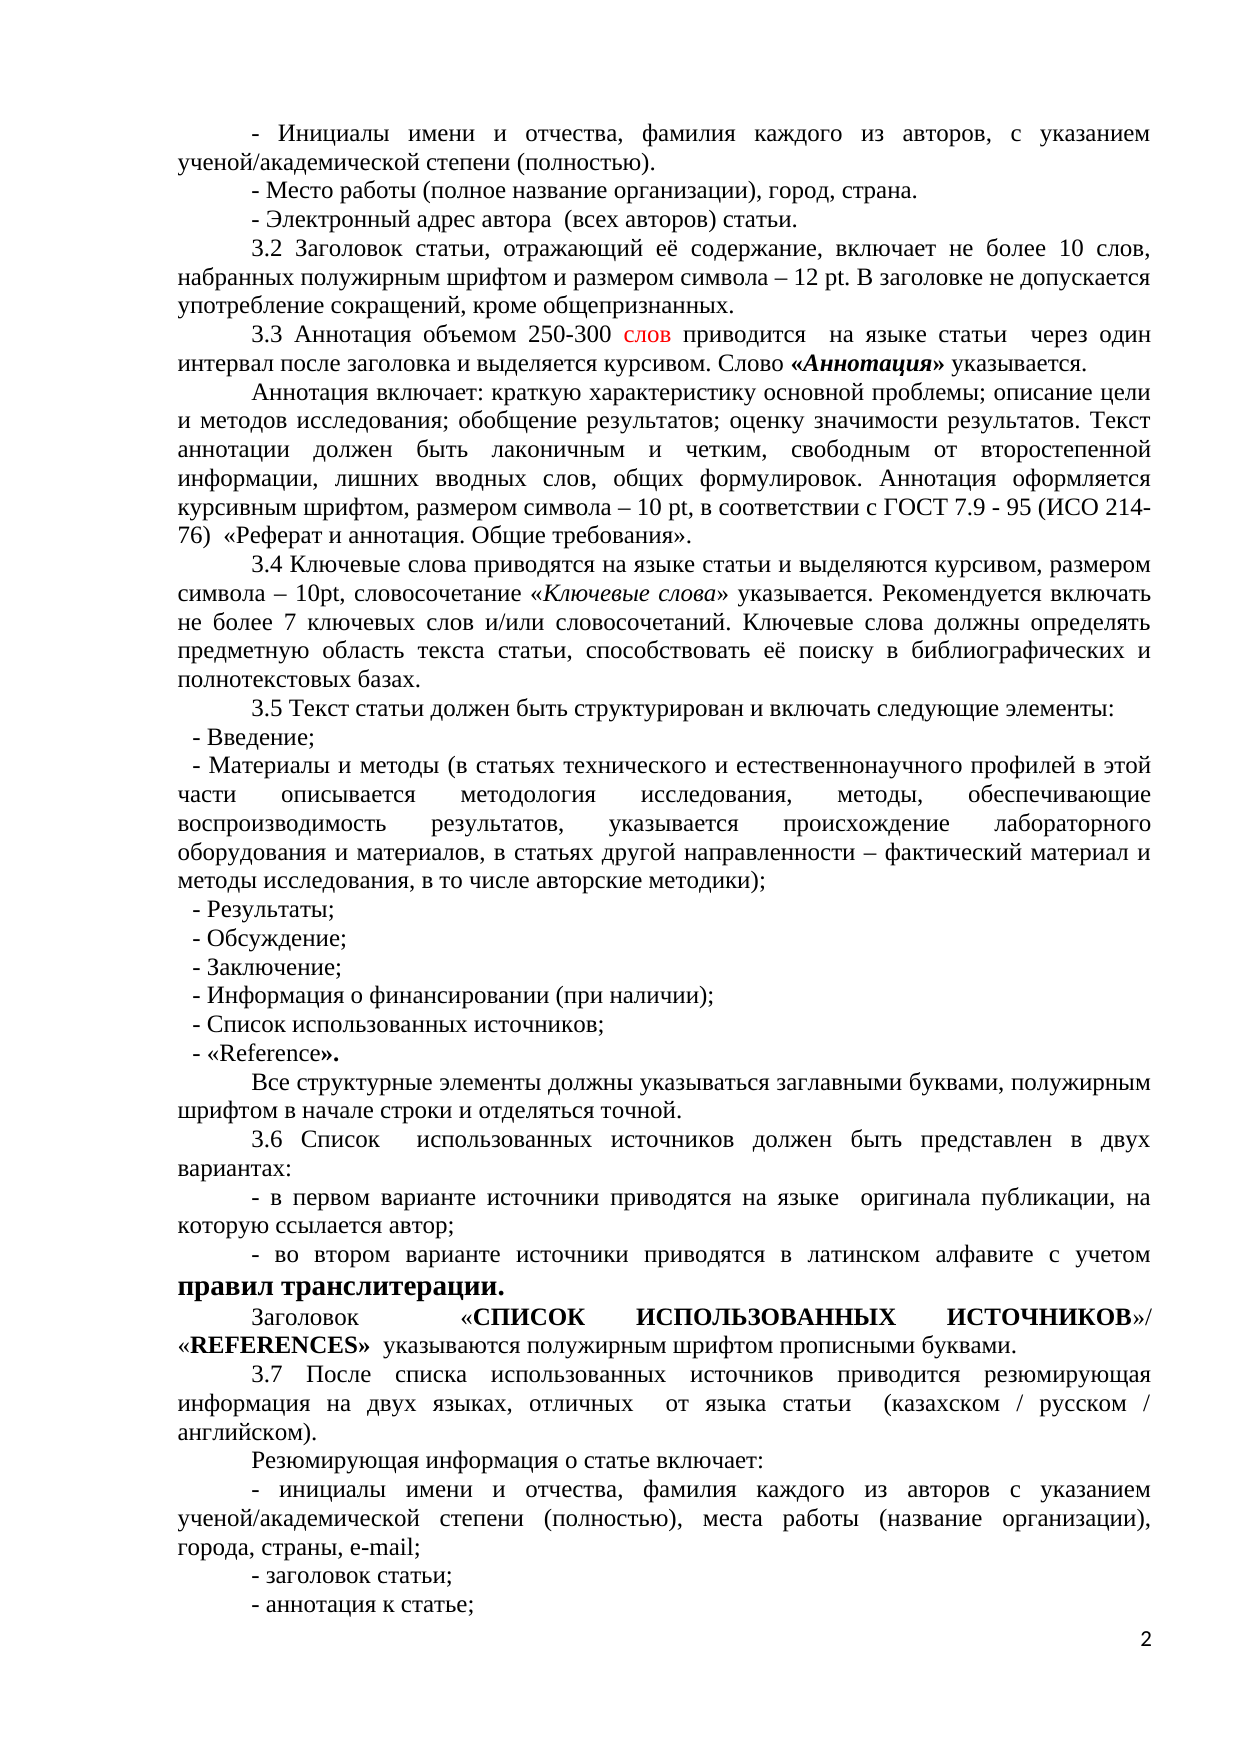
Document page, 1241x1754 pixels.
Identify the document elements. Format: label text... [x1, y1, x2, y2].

text - Заключение; [177, 952, 1152, 981]
text - Материалы и методы (в статьях технического и естественнонаучного профилей в этой части описывается методология исследования, методы, обеспечивающие воспроизводимость результатов, указывается происхождение лабораторного оборудования и материалов, в статьях другой направленности – фактический материал и методы исследования, в то числе авторские методики); [177, 751, 1152, 894]
text Все структурные элементы должны указываться заглавными буквами, полужирным шрифтом в начале строки и отделяться точной. [177, 1067, 1152, 1124]
text 3.2 Заголовок статьи, отражающий её содержание, включает не более 10 слов, набранных полужирным шрифтом и размером символа – 12 pt. В заголовке не допускается употребление сокращений, кроме общепризнанных. [177, 233, 1152, 319]
text - Электронный адрес автора (всех авторов) статьи. [177, 204, 1152, 233]
text Заголовок «СПИСОК ИСПОЛЬЗОВАННЫХ ИСТОЧНИКОВ»/ «REFERENCES» указываются полужирным шрифтом прописными буквами. [177, 1302, 1152, 1359]
text 3.4 Ключевые слова приводятся на языке статьи и выделяются курсивом, размером символа – 10pt, словосочетание «Ключевые слова» указывается. Рекомендуется включать не более 7 ключевых слов и/или словосочетаний. Ключевые слова должны определять предметную область текста статьи, способствовать её поиску в библиографических и полнотекстовых базах. [177, 549, 1152, 693]
text - Введение; [177, 722, 1152, 751]
text - «Reference». [177, 1038, 1152, 1067]
text 3.6 Список использованных источников должен быть представлен в двух вариантах: [177, 1124, 1152, 1182]
text - во втором варианте источники приводятся в латинском алфавите с учетом правил транслитерации. [177, 1239, 1152, 1302]
text - аннотация к статье; [177, 1589, 1152, 1618]
text - Место работы (полное название организации), город, страна. [177, 176, 1152, 204]
text 3.3 Аннотация объемом 250-300 слов приводится на языке статьи через один интервал после заголовка и выделяется курсивом. Слово «Аннотация» указывается. [177, 319, 1152, 377]
text Аннотация включает: краткую характеристику основной проблемы; описание цели и методов исследования; обобщение результатов; оценку значимости результатов. Текст аннотации должен быть лаконичным и четким, свободным от второстепенной информации, лишних вводных слов, общих формулировок. Аннотация оформляется курсивным шрифтом, размером символа – 10 pt, в соответствии с ГОСТ 7.9 - 95 (ИСО 214-76) «Реферат и аннотация. Общие требования». [177, 377, 1152, 549]
text - Инициалы имени и отчества, фамилия каждого из авторов, с указанием ученой/академической степени (полностью). [177, 118, 1152, 176]
text 3.5 Текст статьи должен быть структурирован и включать следующие элементы: [177, 693, 1152, 722]
text - в первом варианте источники приводятся на языке оригинала публикации, на которую ссылается автор; [177, 1182, 1152, 1239]
text - инициалы имени и отчества, фамилия каждого из авторов с указанием ученой/академической степени (полностью), места работы (название организации), города, страны, e-mail; [177, 1474, 1152, 1560]
text - заголовок статьи; [177, 1560, 1152, 1589]
text - Обсуждение; [177, 923, 1152, 952]
text - Результаты; [177, 894, 1152, 923]
text 3.7 После списка использованных источников приводится резюмирующая информация на двух языках, отличных от языка статьи (казахском / русском / английском). [177, 1359, 1152, 1445]
text Резюмирующая информация о статье включает: [177, 1445, 1152, 1474]
text - Список использованных источников; [177, 1009, 1152, 1038]
text - Информация о финансировании (при наличии); [177, 981, 1152, 1009]
